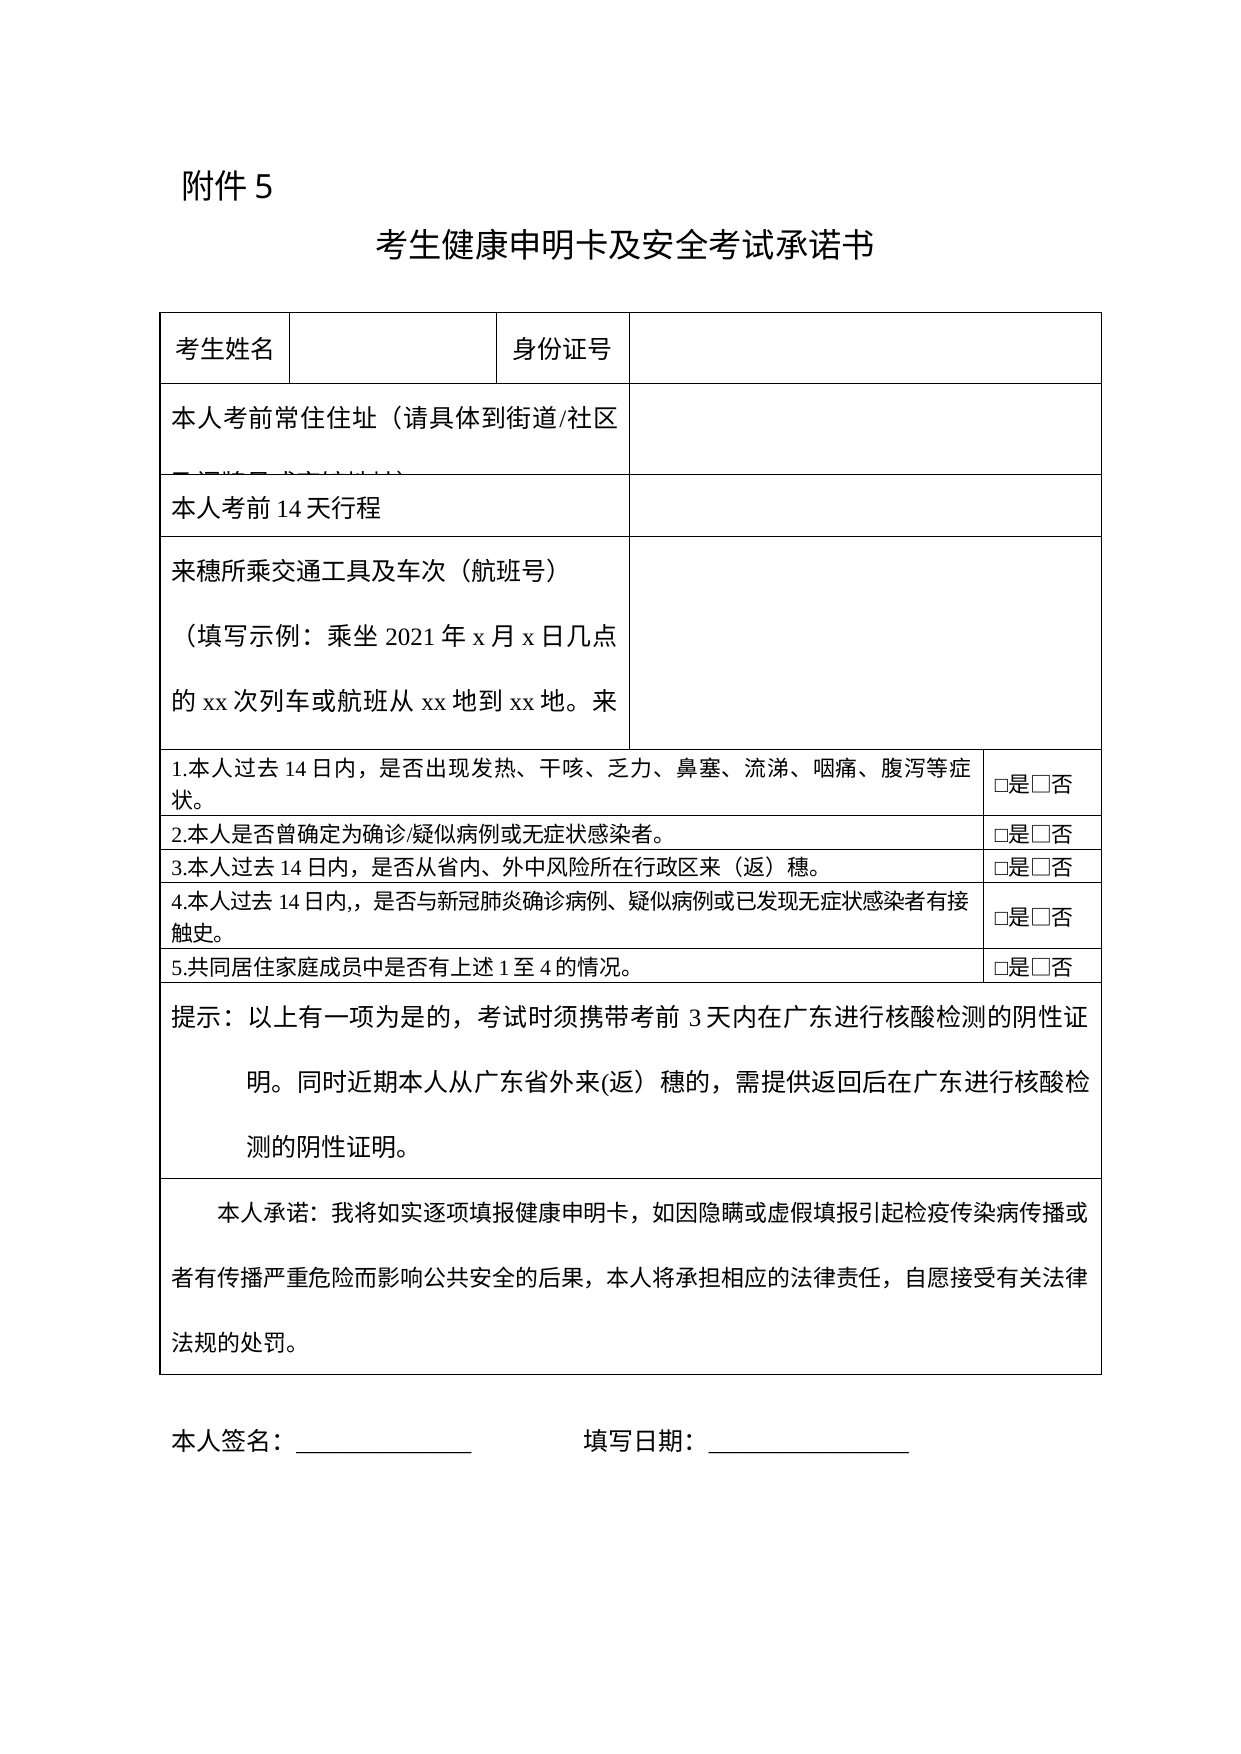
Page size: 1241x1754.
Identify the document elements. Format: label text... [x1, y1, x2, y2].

table_cell 2.本人是否曾确定为确诊/疑似病例或无症状感染者。 [161, 816, 983, 849]
table_cell □是□否 [984, 949, 1101, 982]
table_cell 3.本人过去14日内，是否从省内、外中风险所在行政区来（返）穗。 [161, 850, 983, 882]
table_cell □是□否 [984, 883, 1101, 948]
table_cell 来穗所乘交通工具及车次（航班号） （填写示例：乘坐2021年x月x日几点的xx次列车或航班从xx地到xx地。来穗经过换乘的，所有交通工具及车次均需填写） [161, 537, 629, 749]
table_header 考生姓名 [161, 313, 289, 383]
table_cell 4.本人过去14日内,，是否与新冠肺炎确诊病例、疑似病例或已发现无症状感染者有接触史。 [161, 883, 983, 948]
table_cell □是□否 [984, 850, 1101, 882]
table_header [290, 313, 496, 383]
table_cell [630, 475, 1101, 536]
table_cell [630, 537, 1101, 749]
table_cell 5.共同居住家庭成员中是否有上述1至4的情况。 [161, 949, 983, 982]
table_header [630, 313, 1101, 383]
table_cell 本人承诺：我将如实逐项填报健康申明卡，如因隐瞒或虚假填报引起检疫传染病传播或者有传播严重危险而影响公共安全的后果，本人将承担相应的法律责任，自愿接受有关法律法规的处罚。 [161, 1179, 1101, 1374]
table_header 身份证号 [497, 313, 629, 383]
text 考生健康申明卡及安全考试承诺书 [181, 220, 1069, 266]
table_cell □是□否 [984, 816, 1101, 849]
table_cell 提示：以上有一项为是的，考试时须携带考前3天内在广东进行核酸检测的阴性证明。同时近期本人从广东省外来(返）穗的，需提供返回后在广东进行核酸检测的阴性证明。 [161, 983, 1101, 1178]
table_cell 1.本人过去14日内，是否出现发热、干咳、乏力、鼻塞、流涕、咽痛、腹泻等症状。 [161, 750, 983, 815]
text 附件5 [181, 162, 1069, 208]
text 本人签名：______________ 填写日期：________________ [171, 1407, 1069, 1472]
table_cell [630, 384, 1101, 473]
table_cell 本人考前14天行程 [161, 475, 629, 536]
table_cell □是□否 [984, 750, 1101, 815]
table_cell 本人考前常住住址（请具体到街道/社区及门牌号或宾馆地址） [161, 384, 629, 473]
